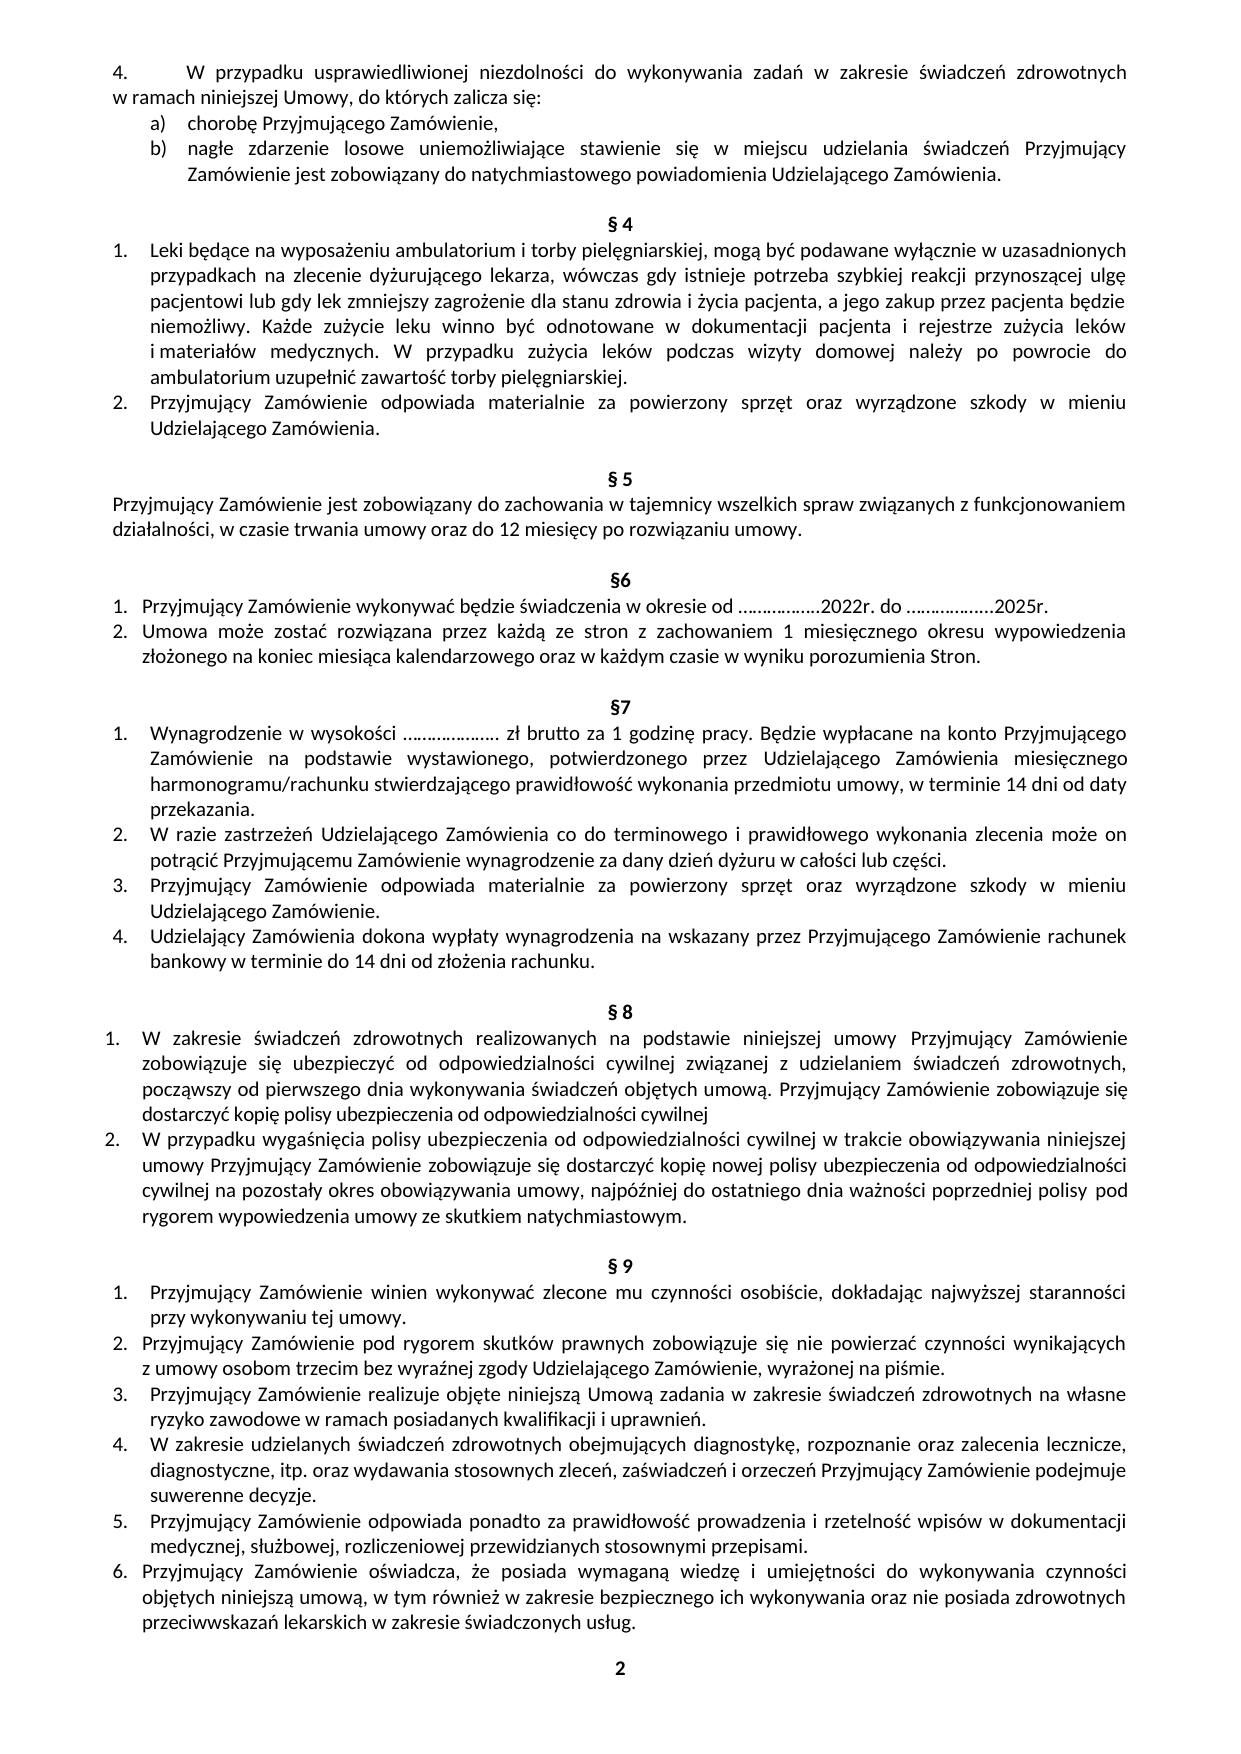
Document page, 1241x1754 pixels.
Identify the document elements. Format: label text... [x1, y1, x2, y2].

text §7 [112, 694, 1128, 720]
list Udzielający Zamówienia dokona wypłaty wynagrodzenia na wskazany przez Przyjmującego Zamówienie rachunek bankowy w terminie do 14 dni od złożenia rachunku. [112, 923, 1128, 974]
text Przyjmujący Zamówienie jest zobowiązany do zachowania w tajemnicy wszelkich spraw związanych z funkcjonowaniem działalności, w czasie trwania umowy oraz do 12 miesięcy po rozwiązaniu umowy. [112, 491, 1128, 542]
list Przyjmujący Zamówienie odpowiada materialnie za powierzony sprzęt oraz wyrządzone szkody w mieniu Udzielającego Zamówienie. [112, 872, 1128, 923]
text 4. W zakresie udzielanych świadczeń zdrowotnych obejmujących diagnostykę, rozpoznanie oraz zalecenia lecznicze, diagnostyczne, itp. oraz wydawania stosownych zleceń, zaświadczeń i orzeczeń Przyjmujący Zamówienie podejmuje suwerenne decyzje. [112, 1432, 1128, 1508]
list Przyjmujący Zamówienie odpowiada materialnie za powierzony sprzęt oraz wyrządzone szkody w mieniu Udzielającego Zamówienia. [112, 389, 1128, 440]
text 3. Przyjmujący Zamówienie realizuje objęte niniejszą Umową zadania w zakresie świadczeń zdrowotnych na własne ryzyko zawodowe w ramach posiadanych kwalifikacji i uprawnień. [112, 1381, 1128, 1432]
text § 9 [112, 1254, 1128, 1279]
text 2. Przyjmujący Zamówienie pod rygorem skutków prawnych zobowiązuje się nie powierzać czynności wynikających z umowy osobom trzecim bez wyraźnej zgody Udzielającego Zamówienie, wyrażonej na piśmie. [112, 1330, 1128, 1381]
list W przypadku wygaśnięcia polisy ubezpieczenia od odpowiedzialności cywilnej w trakcie obowiązywania niniejszej umowy Przyjmujący Zamówienie zobowiązuje się dostarczyć kopię nowej polisy ubezpieczenia od odpowiedzialności cywilnej na pozostały okres obowiązywania umowy, najpóźniej do ostatniego dnia ważności poprzedniej polisy pod rygorem wypowiedzenia umowy ze skutkiem natychmiastowym. [104, 1127, 1128, 1228]
text 1. Przyjmujący Zamówienie wykonywać będzie świadczenia w okresie od ……………..2022r. do ……………...2025r. [112, 593, 1128, 618]
list Leki będące na wyposażeniu ambulatorium i torby pielęgniarskiej, mogą być podawane wyłącznie w uzasadnionych przypadkach na zlecenie dyżurującego lekarza, wówczas gdy istnieje potrzeba szybkiej reakcji przynoszącej ulgę pacjentowi lub gdy lek zmniejszy zagrożenie dla stanu zdrowia i życia pacjenta, a jego zakup przez pacjenta będzie niemożliwy. Każde zużycie leku winno być odnotowane w dokumentacji pacjenta i rejestrze zużycia leków i materiałów medycznych. W przypadku zużycia leków podczas wizyty domowej należy po powrocie do ambulatorium uzupełnić zawartość torby pielęgniarskiej. [112, 237, 1128, 389]
text 4. W przypadku usprawiedliwionej niezdolności do wykonywania zadań w zakresie świadczeń zdrowotnych w ramach niniejszej Umowy, do których zalicza się: [112, 59, 1128, 110]
list W zakresie świadczeń zdrowotnych realizowanych na podstawie niniejszej umowy Przyjmujący Zamówienie zobowiązuje się ubezpieczyć od odpowiedzialności cywilnej związanej z udzielaniem świadczeń zdrowotnych, począwszy od pierwszego dnia wykonywania świadczeń objętych umową. Przyjmujący Zamówienie zobowiązuje się dostarczyć kopię polisy ubezpieczenia od odpowiedzialności cywilnej [104, 1025, 1128, 1127]
list nagłe zdarzenie losowe uniemożliwiające stawienie się w miejscu udzielania świadczeń Przyjmujący Zamówienie jest zobowiązany do natychmiastowego powiadomienia Udzielającego Zamówienia. [150, 135, 1128, 186]
text 6. Przyjmujący Zamówienie oświadcza, że posiada wymaganą wiedzę i umiejętności do wykonywania czynności objętych niniejszą umową, w tym również w zakresie bezpiecznego ich wykonywania oraz nie posiada zdrowotnych przeciwwskazań lekarskich w zakresie świadczonych usług. [112, 1559, 1128, 1635]
text § 5 [112, 466, 1128, 491]
list W razie zastrzeżeń Udzielającego Zamówienia co do terminowego i prawidłowego wykonania zlecenia może on potrącić Przyjmującemu Zamówienie wynagrodzenie za dany dzień dyżuru w całości lub części. [112, 822, 1128, 872]
list Wynagrodzenie w wysokości ……………….. zł brutto za 1 godzinę pracy. Będzie wypłacane na konto Przyjmującego Zamówienie na podstawie wystawionego, potwierdzonego przez Udzielającego Zamówienia miesięcznego harmonogramu/rachunku stwierdzającego prawidłowość wykonania przedmiotu umowy, w terminie 14 dni od daty przekazania. [112, 720, 1128, 822]
text § 8 [112, 999, 1128, 1025]
text §6 [112, 567, 1128, 593]
text 5. Przyjmujący Zamówienie odpowiada ponadto za prawidłowość prowadzenia i rzetelność wpisów w dokumentacji medycznej, służbowej, rozliczeniowej przewidzianych stosownymi przepisami. [112, 1508, 1128, 1559]
list chorobę Przyjmującego Zamówienie, [150, 110, 1128, 135]
text 2. Umowa może zostać rozwiązana przez każdą ze stron z zachowaniem 1 miesięcznego okresu wypowiedzenia złożonego na koniec miesiąca kalendarzowego oraz w każdym czasie w wyniku porozumienia Stron. [112, 618, 1128, 669]
text § 4 [112, 212, 1128, 237]
list Przyjmujący Zamówienie winien wykonywać zlecone mu czynności osobiście, dokładając najwyższej staranności przy wykonywaniu tej umowy. [112, 1279, 1128, 1330]
